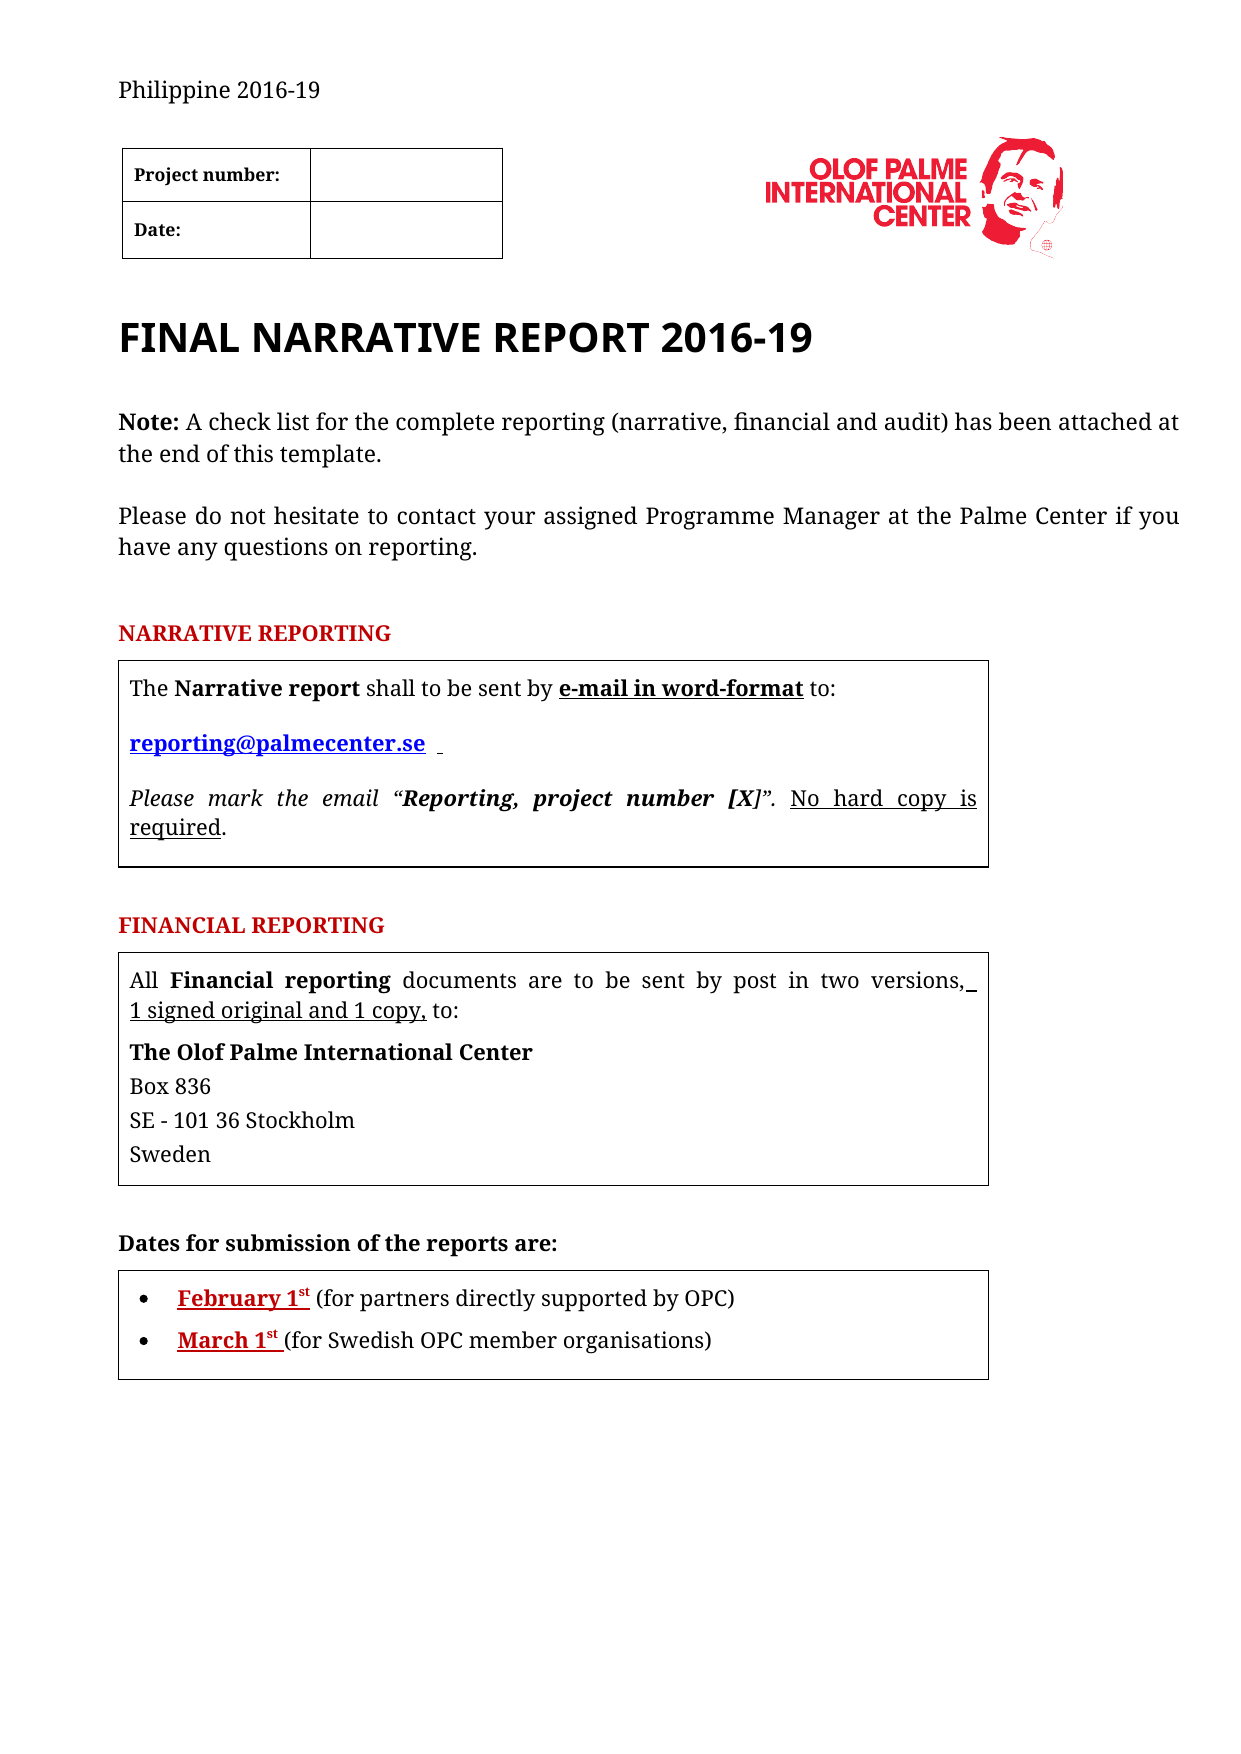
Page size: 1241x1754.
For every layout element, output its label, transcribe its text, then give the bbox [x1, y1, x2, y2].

text Note: A check list for the complete reporting (narrative, financial and audit) has been attached at the end of this template. [118, 406, 1181, 469]
table_cell Date: [123, 202, 310, 258]
table_header Project number: [123, 149, 310, 201]
subtitle final narrative REport 2016-19 [118, 309, 1181, 364]
text Please do not hesitate to contact your assigned Programme Manager at the Palme Center if you have any questions on reporting. [118, 500, 1181, 562]
table_header [311, 149, 502, 201]
table_header February 1st (for partners directly supported by OPC) March 1st (for Swedish OPC member organisations) [119, 1271, 988, 1379]
table_cell [311, 202, 502, 258]
table_header All Financial reporting documents are to be sent by post in two versions, 1 signed original and 1 copy, to: The Olof Palme International Center Box 836 SE - 101 36 Stockholm Sweden [119, 953, 988, 1184]
picture [766, 137, 1063, 259]
table_header The Narrative report shall to be sent by e-mail in word-format to: reporting@palmecenter.se Please mark the email “Reporting, project number [X]”. No hard copy is required. [119, 661, 988, 866]
text FINANCIAL REPORTING [118, 910, 1181, 939]
text NARRATIVE REPORTING [118, 617, 1181, 647]
text Dates for submission of the reports are: [118, 1228, 1181, 1258]
